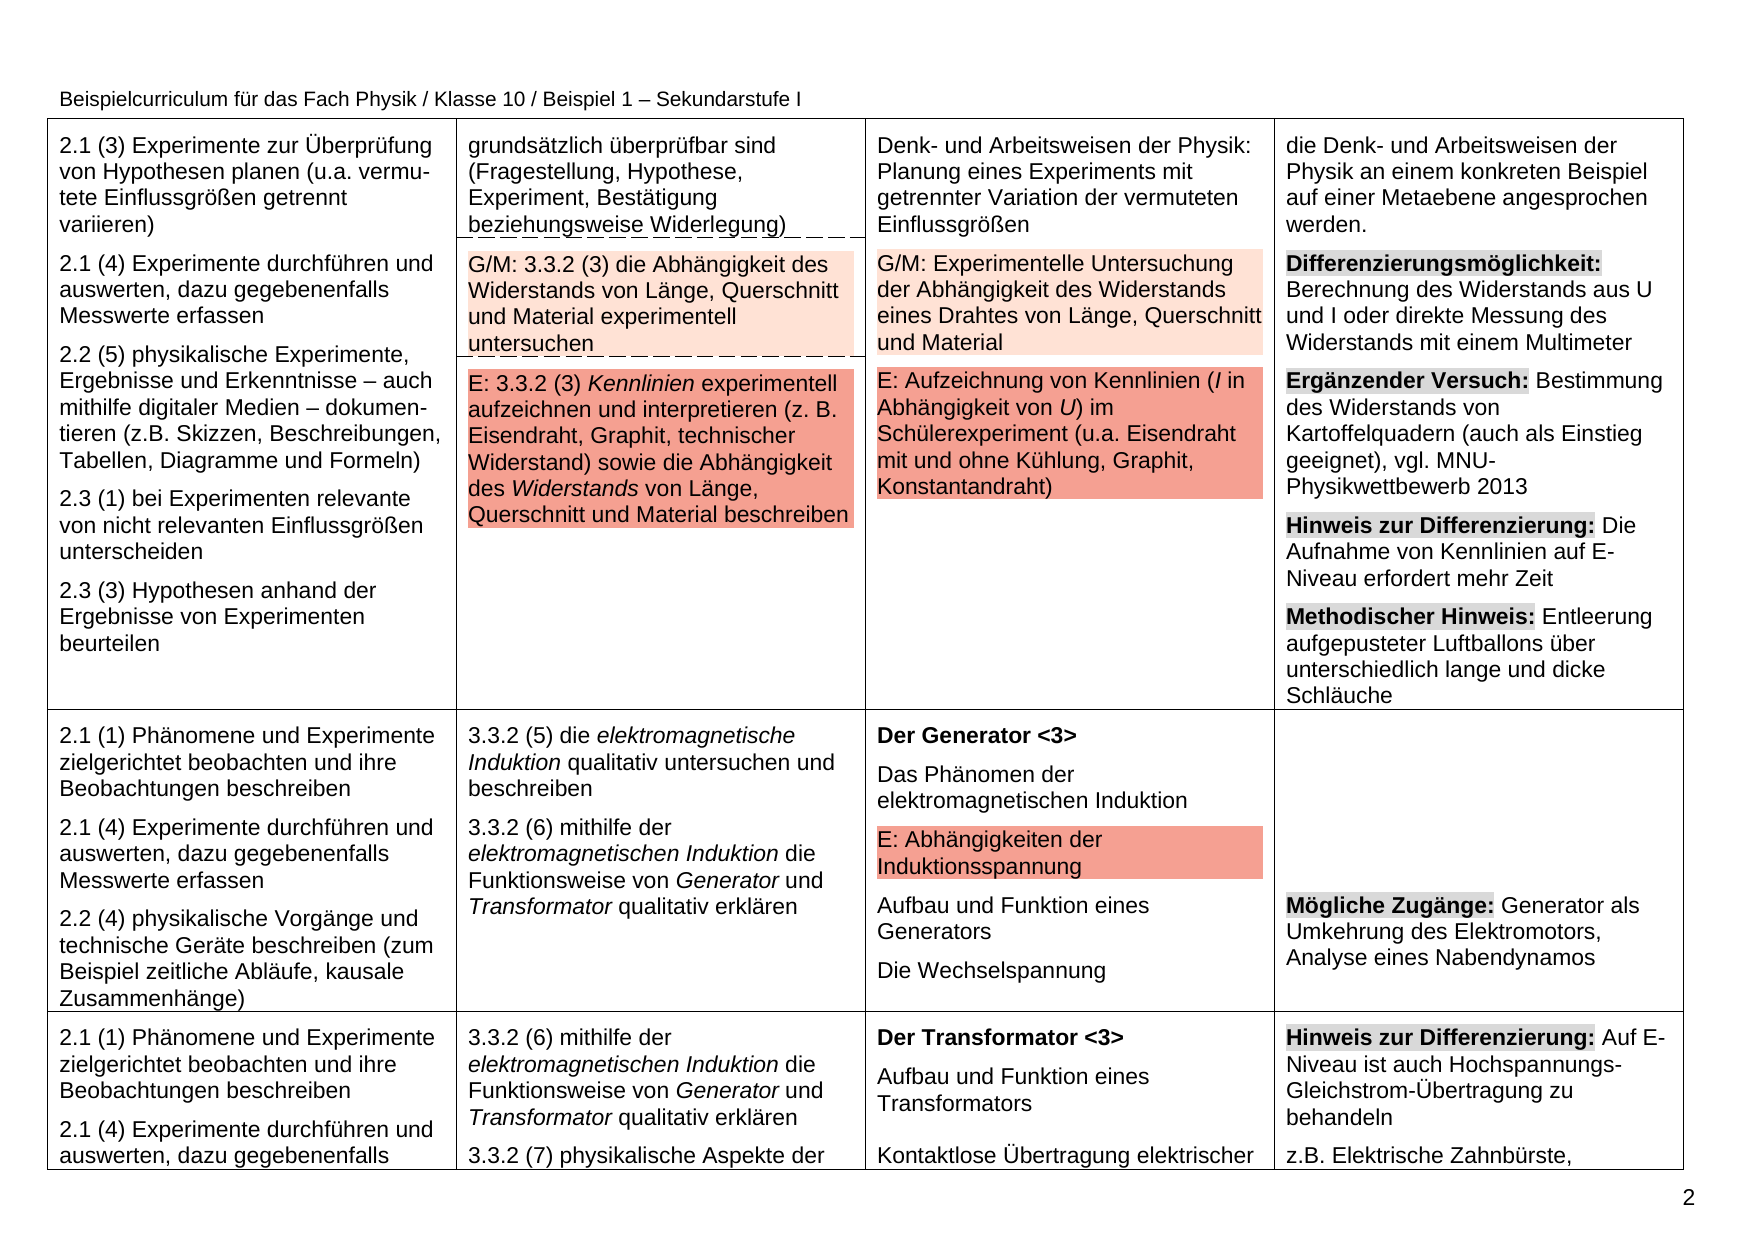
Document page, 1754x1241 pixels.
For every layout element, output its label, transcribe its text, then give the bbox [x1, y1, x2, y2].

table_cell E: 3.3.2 (3) Kennlinien experimentell aufzeichnen und interpretieren (z. B. Eisendraht, Graphit, technischer Widerstand) sowie die Abhängigkeit des Widerstands von Länge, Querschnitt und Material beschreiben [457, 356, 865, 709]
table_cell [48, 119, 456, 709]
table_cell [1275, 1012, 1683, 1169]
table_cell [866, 119, 1274, 709]
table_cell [457, 1012, 865, 1169]
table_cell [866, 1012, 1274, 1169]
table_cell G/M: 3.3.2 (3) die Abhängigkeit des Widerstands von Länge, Querschnitt und Material experimentell untersuchen [457, 237, 865, 356]
table_cell Mögliche Zugänge: Generator als Umkehrung des Elektromotors, Analyse eines Nabendynamos [1275, 710, 1683, 1011]
table_cell 3.3.2 (5) die elektromagnetische Induktion qualitativ untersuchen und beschreiben 3.3.2 (6) mithilfe der elektromagnetischen Induktion die Funktionsweise von Generator und Transformator qualitativ erklären [457, 710, 865, 1011]
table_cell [457, 119, 865, 237]
table_cell Der Generator <3> Das Phänomen der elektromagnetischen Induktion E: Abhängigkeiten der Induktionsspannung Aufbau und Funktion eines Generators Die Wechselspannung [866, 710, 1274, 1011]
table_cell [48, 1012, 456, 1169]
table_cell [1275, 119, 1683, 709]
